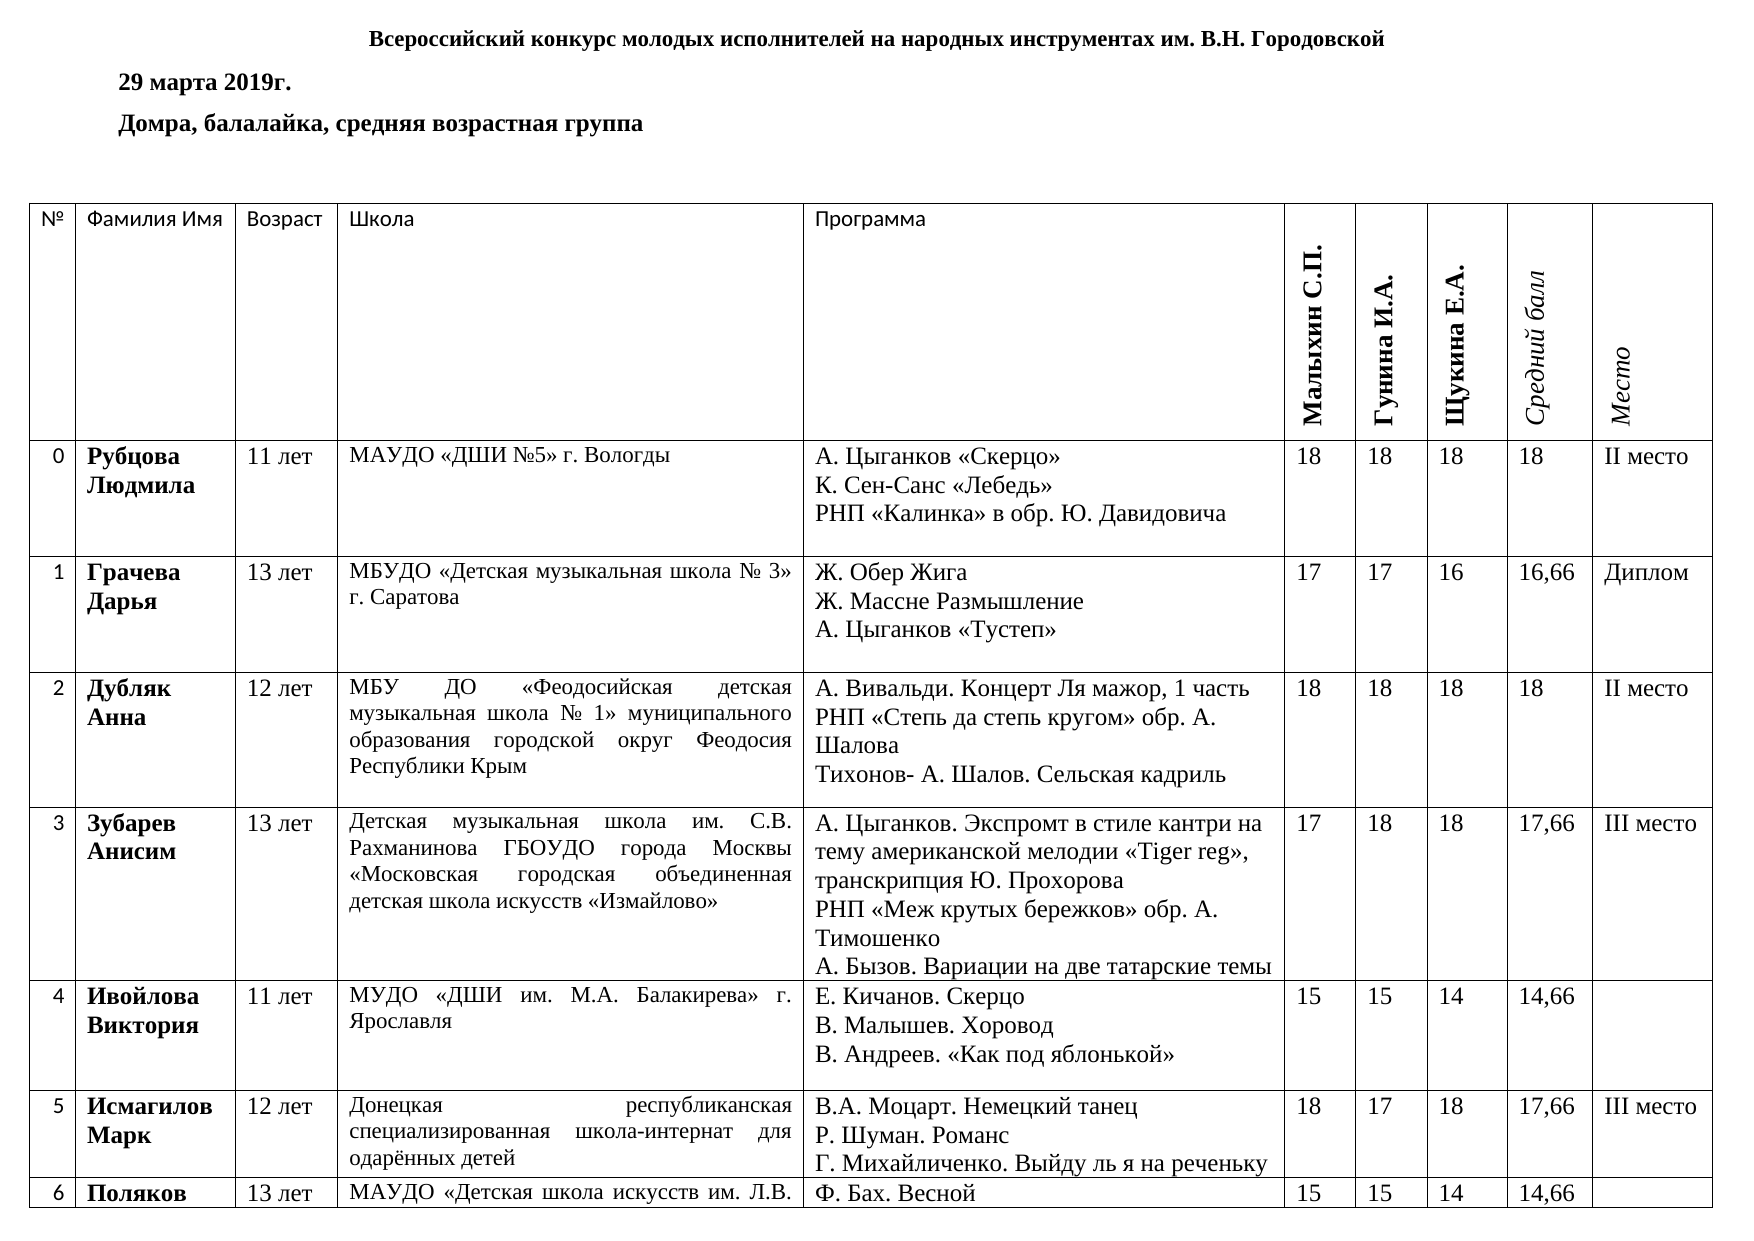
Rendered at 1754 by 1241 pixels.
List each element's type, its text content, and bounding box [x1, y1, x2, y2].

table_cell II место [1593, 673, 1712, 807]
table_cell 13 лет [236, 808, 337, 980]
table_cell 18 [1285, 673, 1355, 807]
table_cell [338, 1178, 803, 1207]
table_cell А. Вивальди. Концерт Ля мажор, 1 часть РНП «Степь да степь кругом» обр. А. Шалова Тихонов- А. Шалов. Сельская кадриль [804, 673, 1284, 807]
table_cell Донецкая республиканская специализированная школа-интернат для одарённых детей [338, 1091, 803, 1177]
table_cell 13 лет [236, 1178, 337, 1207]
table_cell МБУДО «Детская музыкальная школа № 3» г. Саратова [338, 557, 803, 672]
table_header Средний балл [1508, 204, 1592, 440]
table_cell 14 [1428, 981, 1507, 1090]
table_cell 18 [1428, 1091, 1507, 1177]
table_cell МБУ ДО «Феодосийская детская музыкальная школа № 1» муниципального образования городской округ Феодосия Республики Крым [338, 673, 803, 807]
table_cell А. Цыганков «Скерцо» К. Сен-Санс «Лебедь» РНП «Калинка» в обр. Ю. Давидовича [804, 441, 1284, 556]
table_cell 4 [30, 981, 75, 1090]
table_cell Ж. Обер Жига Ж. Массне Размышление А. Цыганков «Тустеп» [804, 557, 1284, 672]
table_cell 5 [30, 1091, 75, 1177]
table_cell А. Цыганков. Экспромт в стиле кантри на тему американской мелодии «Tiger reg», транскрипция Ю. Прохорова РНП «Меж крутых бережков» обр. А. Тимошенко А. Бызов. Вариации на две татарские темы [804, 808, 1284, 980]
table_cell 17 [1285, 557, 1355, 672]
table_cell Диплом [1593, 557, 1712, 672]
table_cell 0 [30, 441, 75, 556]
table_cell 17 [1356, 557, 1427, 672]
table_cell Грачева Дарья [76, 557, 235, 672]
table_cell Е. Кичанов. Скерцо В. Малышев. Хоровод В. Андреев. «Как под яблонькой» [804, 981, 1284, 1090]
table_header Место [1593, 204, 1712, 440]
table_cell 18 [1428, 441, 1507, 556]
table_header Школа [338, 204, 803, 440]
table_cell 18 [1508, 673, 1592, 807]
text Домра, балалайка, средняя возрастная группа [118, 108, 1636, 137]
table_cell 18 [1356, 441, 1427, 556]
table_cell 18 [1428, 808, 1507, 980]
table_cell Исмагилов Марк [76, 1091, 235, 1177]
table_cell 12 лет [236, 673, 337, 807]
table_header Щукина Е.А. [1428, 204, 1507, 440]
table_cell 17 [1285, 808, 1355, 980]
table_cell 13 лет [236, 557, 337, 672]
table_header Фамилия Имя [76, 204, 235, 440]
table_cell 15 [1285, 981, 1355, 1090]
table_cell 18 [1285, 441, 1355, 556]
table_cell 1 [30, 557, 75, 672]
table_cell 16,66 [1508, 557, 1592, 672]
table_cell [1593, 981, 1712, 1090]
table_cell 18 [1428, 673, 1507, 807]
text Всероссийский конкурс молодых исполнителей на народных инструментах им. В.Н. Городовской [118, 29, 1636, 51]
table_cell 18 [1508, 441, 1592, 556]
table_cell МУДО «ДШИ им. М.А. Балакирева» г. Ярославля [338, 981, 803, 1090]
table_cell 16 [1428, 557, 1507, 672]
table_header Малыхин С.П. [1285, 204, 1355, 440]
table_cell [1702, 1178, 1712, 1207]
table_cell III место [1593, 808, 1712, 980]
table_cell 17,66 [1508, 1091, 1592, 1177]
table_cell 14,66 [1508, 981, 1592, 1090]
table_cell 6 [30, 1178, 75, 1207]
table_cell III место [1593, 1091, 1712, 1177]
table_cell 18 [1356, 808, 1427, 980]
table_cell 11 лет [236, 981, 337, 1090]
table_header Гунина И.А. [1356, 204, 1427, 440]
table_cell 18 [1356, 673, 1427, 807]
table_cell 12 лет [236, 1091, 337, 1177]
table_cell Ивойлова Виктория [76, 981, 235, 1090]
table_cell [804, 1178, 1284, 1207]
table_cell Детская музыкальная школа им. С.В. Рахманинова ГБОУДО города Москвы «Московская городская объединенная детская школа искусств «Измайлово» [338, 808, 803, 980]
table_cell 17,66 [1508, 808, 1592, 980]
table_header № [30, 204, 75, 440]
table_cell МАУДО «ДШИ №5» г. Вологды [338, 441, 803, 556]
table_header Программа [804, 204, 1284, 440]
table_cell Зубарев Анисим [76, 808, 235, 980]
table_cell II место [1593, 441, 1712, 556]
table_cell Дубляк Анна [76, 673, 235, 807]
text 29 марта 2019г. [118, 67, 1636, 96]
table_cell В.А. Моцарт. Немецкий танец Р. Шуман. Романс Г. Михайличенко. Выйду ль я на реченьку [804, 1091, 1284, 1177]
table_cell 11 лет [236, 441, 337, 556]
table_cell [1593, 1178, 1604, 1207]
table_header Возраст [236, 204, 337, 440]
table_cell 18 [1285, 1091, 1355, 1177]
table_cell Поляков Роман [76, 1178, 235, 1207]
table_cell 2 [30, 673, 75, 807]
table_cell 17 [1356, 1091, 1427, 1177]
table_cell 15 [1356, 981, 1427, 1090]
table_cell Рубцова Людмила [76, 441, 235, 556]
table_cell 3 [30, 808, 75, 980]
